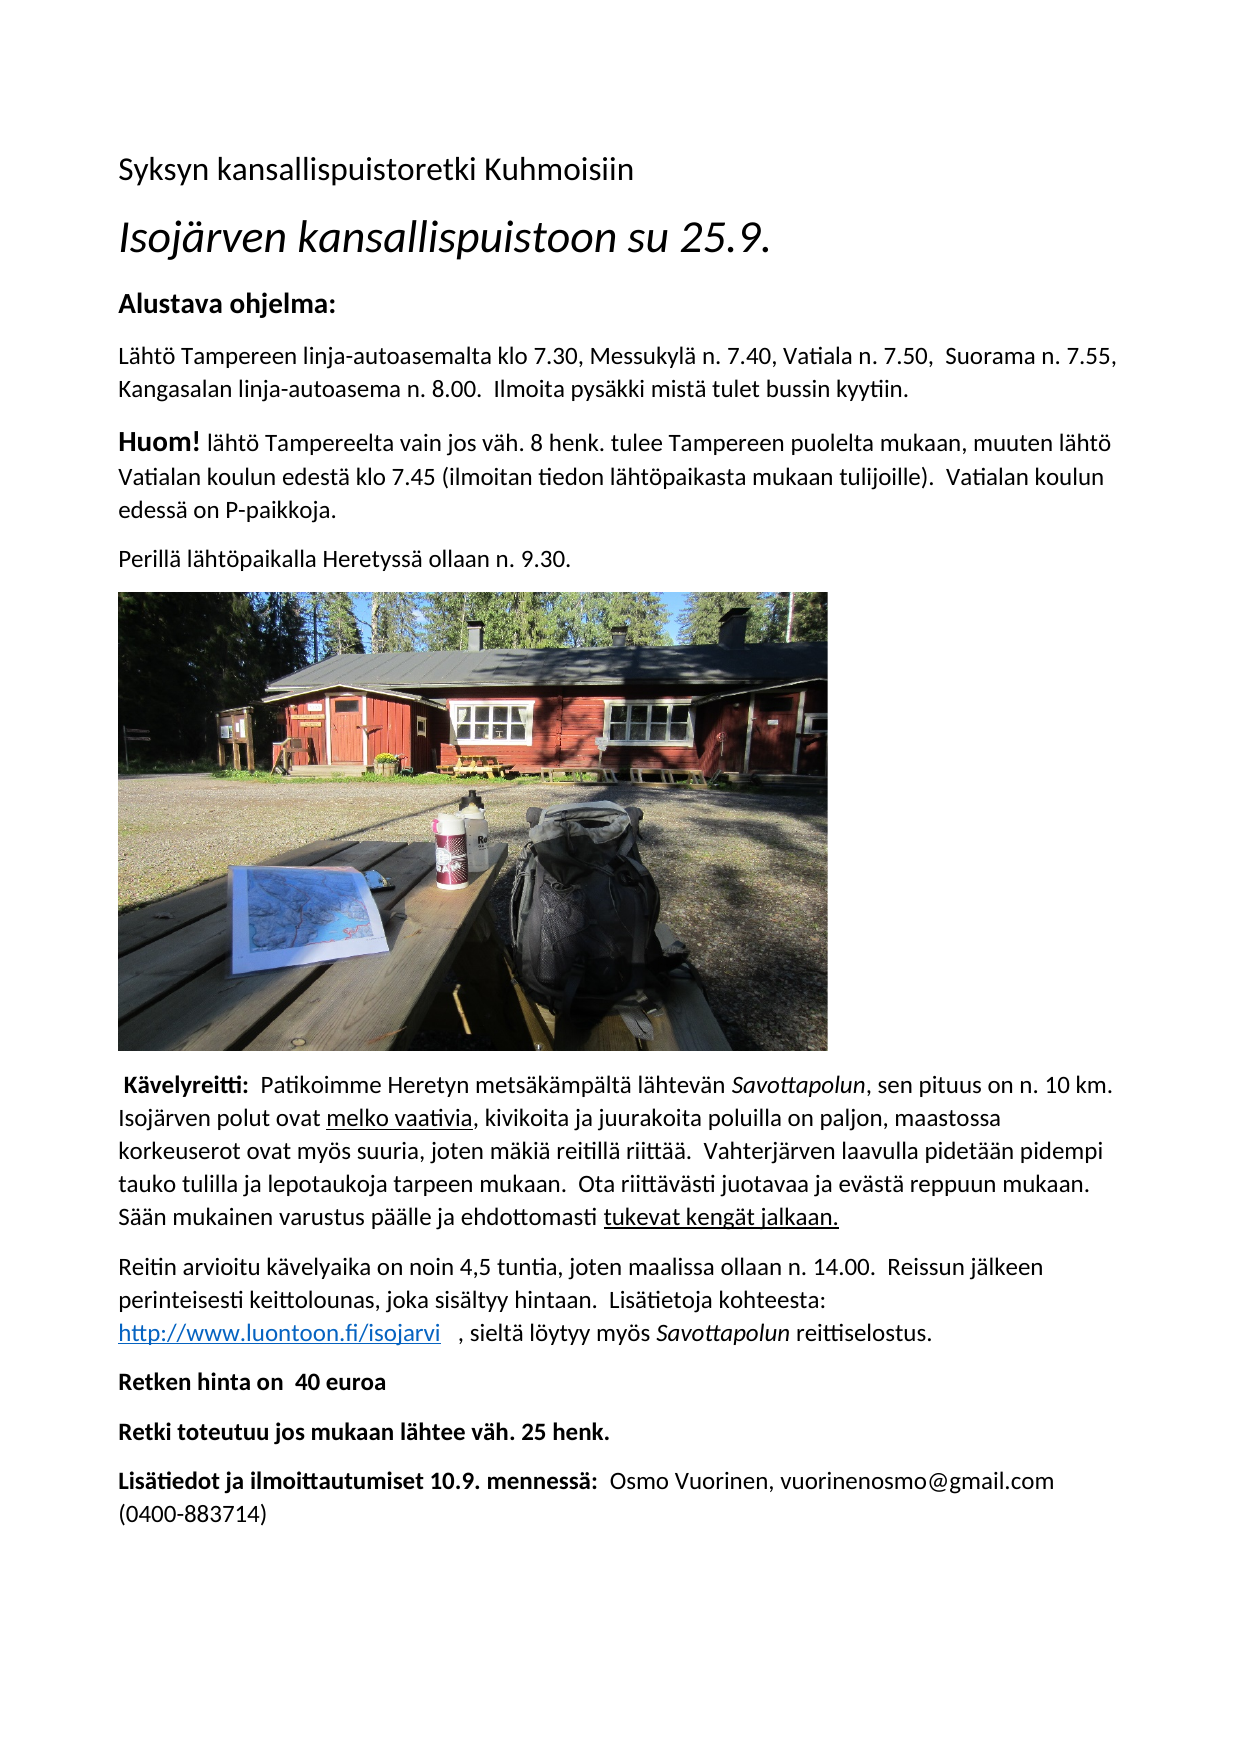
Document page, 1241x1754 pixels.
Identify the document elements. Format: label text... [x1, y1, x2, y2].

text Perillä lähtöpaikalla Heretyssä ollaan n. 9.30. [118, 543, 1122, 574]
text Alustava ohjelma: [118, 285, 1122, 321]
text Kävelyreitti: Patikoimme Heretyn metsäkämpältä lähtevän Savottapolun, sen pituus on n. 10 km. Isojärven polut ovat melko vaativia, kivikoita ja juurakoita poluilla on paljon, maastossa korkeuserot ovat myös suuria, joten mäkiä reitillä riittää. Vahterjärven laavulla pidetään pidempi tauko tulilla ja lepotaukoja tarpeen mukaan. Ota riittävästi juotavaa ja evästä reppuun mukaan. Sään mukainen varustus päälle ja ehdottomasti tukevat kengät jalkaan. [118, 1069, 1122, 1232]
text Retki toteutuu jos mukaan lähtee väh. 25 henk. [118, 1416, 1122, 1446]
text Huom! lähtö Tampereelta vain jos väh. 8 henk. tulee Tampereen puolelta mukaan, muuten lähtö Vatialan koulun edestä klo 7.45 (ilmoitan tiedon lähtöpaikasta mukaan tulijoille). Vatialan koulun edessä on P-paikkoja. [118, 423, 1122, 524]
text Syksyn kansallispuistoretki Kuhmoisiin [118, 148, 1122, 188]
text Reitin arvioitu kävelyaika on noin 4,5 tuntia, joten maalissa ollaan n. 14.00. Reissun jälkeen perinteisesti keittolounas, joka sisältyy hintaan. Lisätietoja kohteesta: http://www.luontoon.fi/isojarvi , sieltä löytyy myös Savottapolun reittiselostus. [118, 1251, 1122, 1347]
text Isojärven kansallispuistoon su 25.9. [118, 208, 1122, 264]
text Lisätiedot ja ilmoittautumiset 10.9. mennessä: Osmo Vuorinen, vuorinenosmo@gmail.com (0400-883714) [118, 1465, 1122, 1529]
picture [118, 592, 828, 1051]
text Retken hinta on 40 euroa [118, 1366, 1122, 1397]
text Lähtö Tampereen linja-autoasemalta klo 7.30, Messukylä n. 7.40, Vatiala n. 7.50, Suorama n. 7.55, Kangasalan linja-autoasema n. 8.00. Ilmoita pysäkki mistä tulet bussin kyytiin. [118, 340, 1122, 404]
